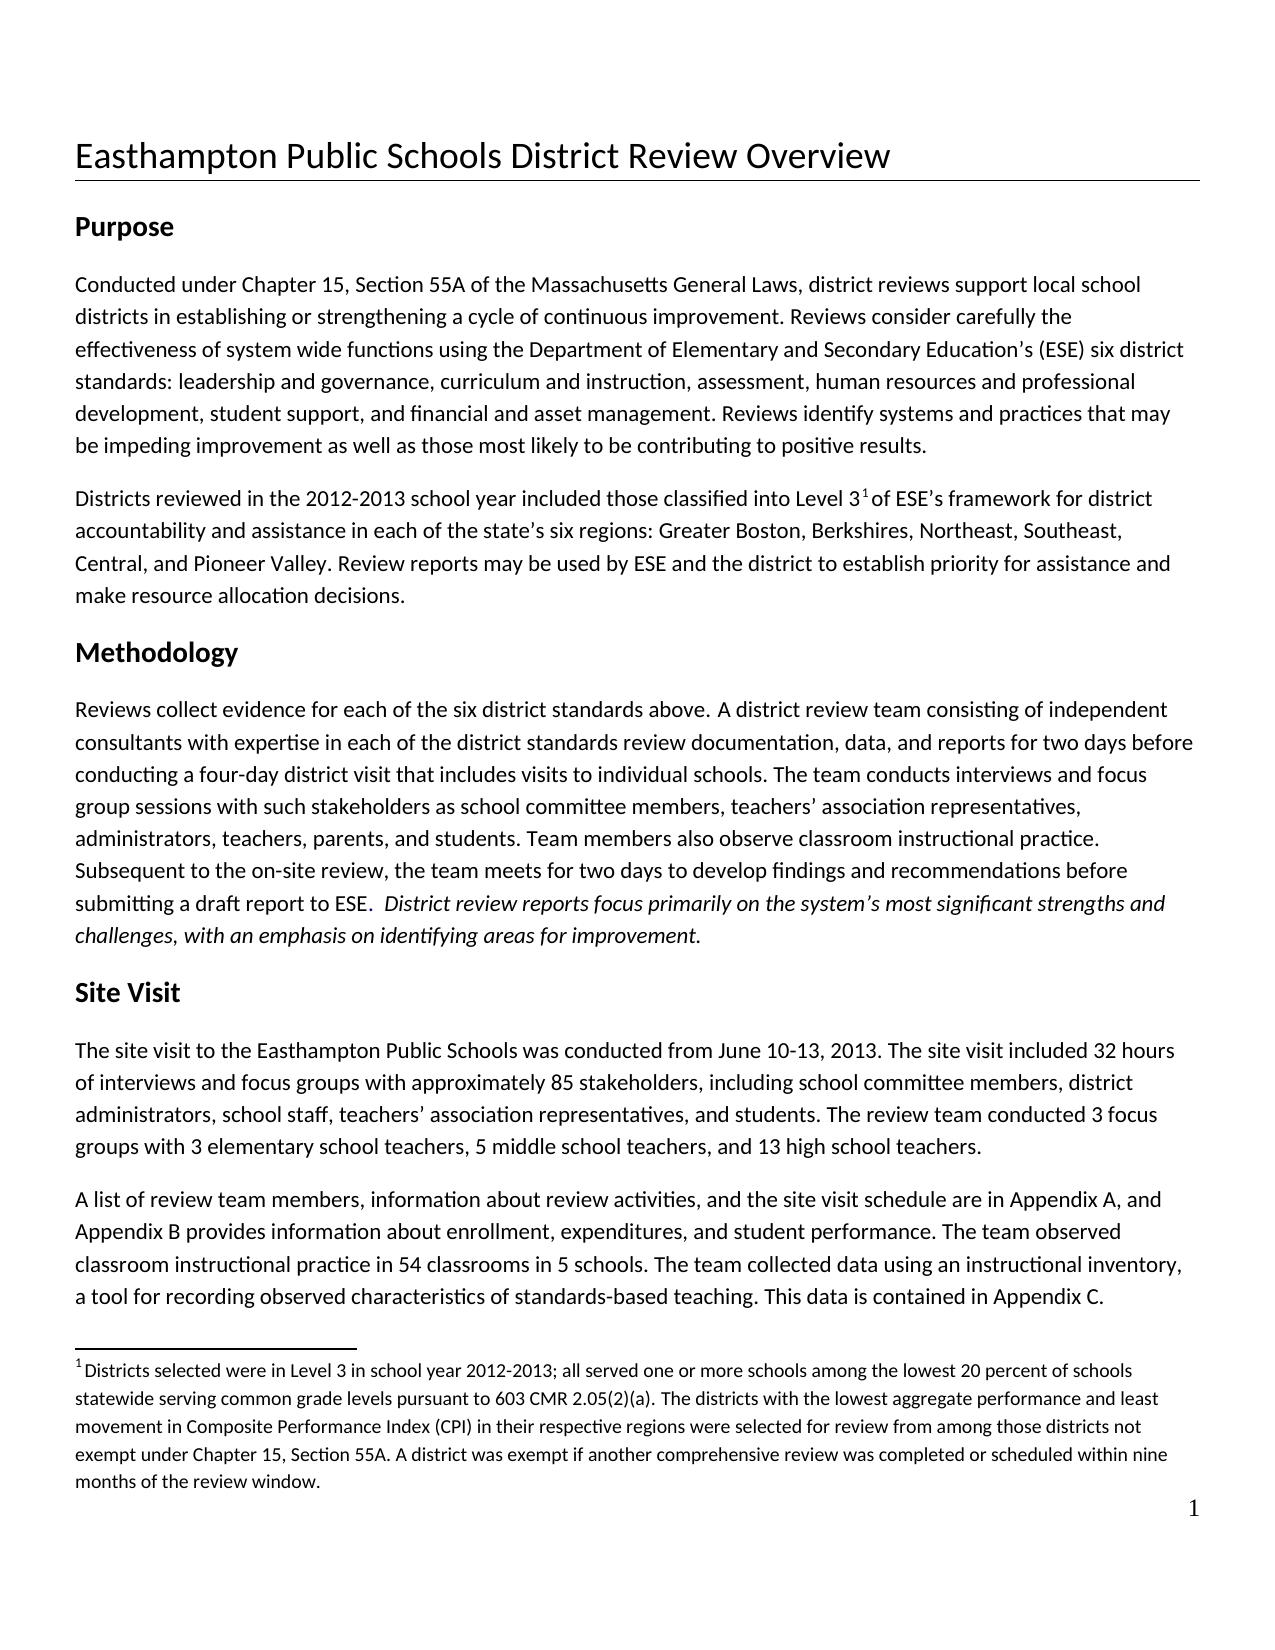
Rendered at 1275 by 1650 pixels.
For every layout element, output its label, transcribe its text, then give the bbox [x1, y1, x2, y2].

text The site visit to the Easthampton Public Schools was conducted from June 10-13, 2013. The site visit included 32 hours of interviews and focus groups with approximately 85 stakeholders, including school committee members, district administrators, school staff, teachers’ association representatives, and students. The review team conducted 3 focus groups with 3 elementary school teachers, 5 middle school teachers, and 13 high school teachers. [75, 1036, 1200, 1160]
text Reviews collect evidence for each of the six district standards above. A district review team consisting of independent consultants with expertise in each of the district standards review documentation, data, and reports for two days before conducting a four-day district visit that includes visits to individual schools. The team conducts interviews and focus group sessions with such stakeholders as school committee members, teachers’ association representatives, administrators, teachers, parents, and students. Team members also observe classroom instructional practice. Subsequent to the on-site review, the team meets for two days to develop findings and recommendations before submitting a draft report to ESE. District review reports focus primarily on the system’s most significant strengths and challenges, with an emphasis on identifying areas for improvement. [75, 696, 1200, 949]
text Easthampton Public Schools District Review Overview [75, 132, 1200, 180]
text Districts reviewed in the 2012-2013 school year included those classified into Level 3 of ESE’s framework for district accountability and assistance in each of the state’s six regions: Greater Boston, Berkshires, Northeast, Southeast, Central, and Pioneer Valley. Review reports may be used by ESE and the district to establish priority for assistance and make resource allocation decisions. [75, 484, 1200, 609]
text Conducted under Chapter 15, Section 55A of the Massachusetts General Laws, district reviews support local school districts in establishing or strengthening a cycle of continuous improvement. Reviews consider carefully the effectiveness of system wide functions using the Department of Elementary and Secondary Education’s (ESE) six district standards: leadership and governance, curriculum and instruction, assessment, human resources and professional development, student support, and financial and asset management. Reviews identify systems and practices that may be impeding improvement as well as those most likely to be contributing to positive results. [75, 270, 1200, 459]
text Site Visit [75, 974, 1200, 1009]
text Methodology [75, 634, 1200, 669]
text A list of review team members, information about review activities, and the site visit schedule are in Appendix A, and Appendix B provides information about enrollment, expenditures, and student performance. The team observed classroom instructional practice in 54 classrooms in 5 schools. The team collected data using an instructional inventory, a tool for recording observed characteristics of standards-based teaching. This data is contained in Appendix C. [75, 1185, 1200, 1310]
text Purpose [75, 208, 1200, 244]
